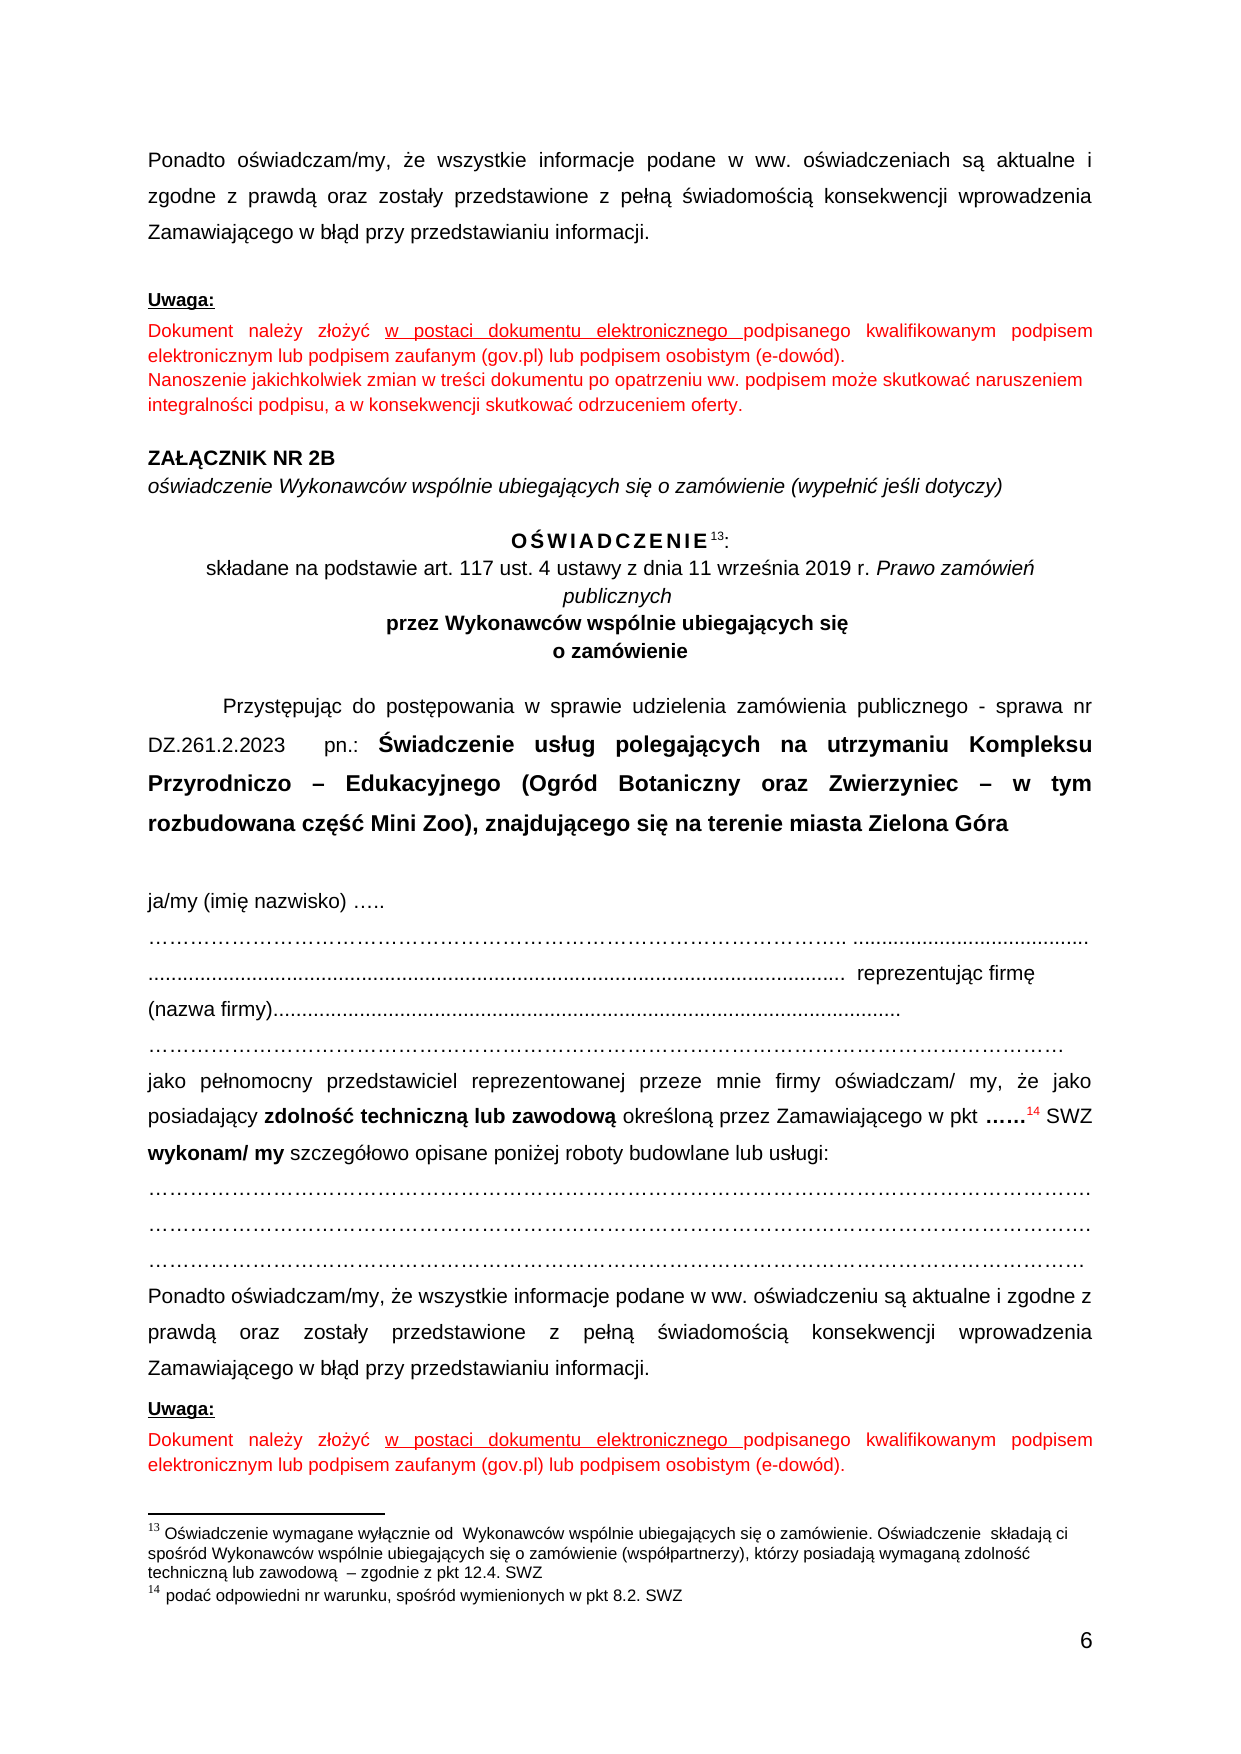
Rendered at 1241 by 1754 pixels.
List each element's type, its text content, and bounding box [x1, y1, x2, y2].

text Przystępując do postępowania w sprawie udzielenia zamówienia publicznego - sprawa nr DZ.261.2.2023 pn.: Świadczenie usług polegających na utrzymaniu Kompleksu Przyrodniczo – Edukacyjnego (Ogród Botaniczny oraz Zwierzyniec – w tym rozbudowana część Mini Zoo), znajdującego się na terenie miasta Zielona Góra [148, 694, 1093, 836]
text ja/my (imię nazwisko) …..……………………………………………………………………………………….. .................................................................................................................................................................. reprezentując firmę (nazwa firmy)............................................................................................................. [148, 889, 1093, 1021]
text ZAŁĄCZNIK NR 2B [148, 446, 1093, 470]
text oświadczenie Wykonawców wspólnie ubiegających się o zamówienie (wypełnić jeśli dotyczy) [148, 474, 1093, 498]
text OŚWIADCZENIE: [148, 529, 1093, 553]
text Uwaga: [148, 1398, 1093, 1419]
text Uwaga: [148, 289, 1093, 310]
text Ponadto oświadczam/my, że wszystkie informacje podane w ww. oświadczeniach są aktualne i zgodne z prawdą oraz zostały przedstawione z pełną świadomością konsekwencji wprowadzenia Zamawiającego w błąd przy przedstawianiu informacji. [148, 148, 1093, 243]
text jako pełnomocny przedstawiciel reprezentowanej przeze mnie firmy oświadczam/ my, że jako posiadający zdolność techniczną lub zawodową określoną przez Zamawiającego w pkt …… SWZ wykonam/ my szczegółowo opisane poniżej roboty budowlane lub usługi: [148, 1068, 1093, 1164]
text składane na podstawie art. 117 ust. 4 ustawy z dnia 11 września 2019 r. Prawo zamówień publicznych przez Wykonawców wspólnie ubiegających się o zamówienie [148, 556, 1093, 663]
text ………………………………………………………………………………………………………………………. ………………………………………………………………………………………………………………………. ……………………………………………………………………………………………………………………… [148, 1176, 1093, 1272]
text Ponadto oświadczam/my, że wszystkie informacje podane w ww. oświadczeniu są aktualne i zgodne z prawdą oraz zostały przedstawione z pełną świadomością konsekwencji wprowadzenia Zamawiającego w błąd przy przedstawianiu informacji. [148, 1284, 1093, 1380]
text …………………………………………………………………………………………………………………… [148, 1032, 1093, 1056]
text Dokument należy złożyć w postaci dokumentu elektronicznego podpisanego kwalifikowanym podpisem elektronicznym lub podpisem zaufanym (gov.pl) lub podpisem osobistym (e-dowód). [148, 1428, 1093, 1475]
text Dokument należy złożyć w postaci dokumentu elektronicznego podpisanego kwalifikowanym podpisem elektronicznym lub podpisem zaufanym (gov.pl) lub podpisem osobistym (e-dowód). [148, 319, 1093, 366]
text Nanoszenie jakichkolwiek zmian w treści dokumentu po opatrzeniu ww. podpisem może skutkować naruszeniem integralności podpisu, a w konsekwencji skutkować odrzuceniem oferty. [148, 369, 1093, 416]
